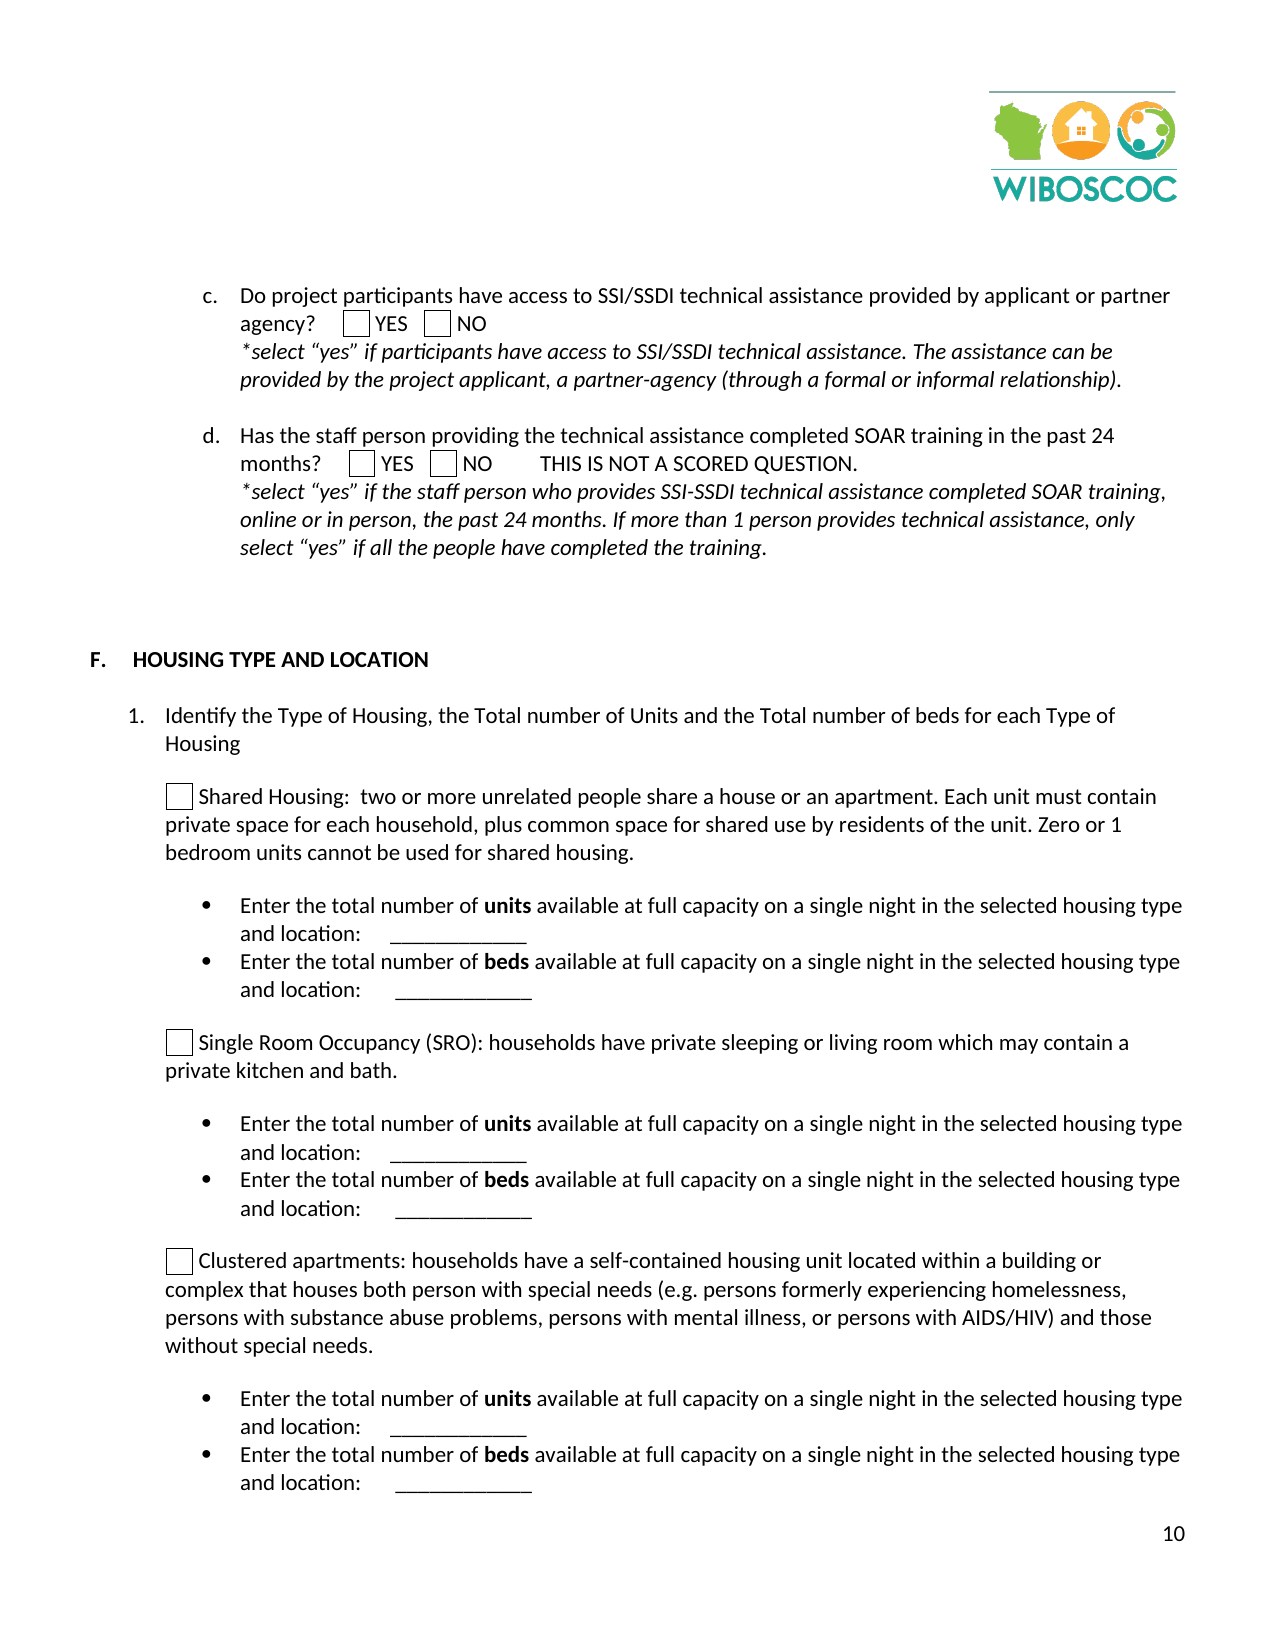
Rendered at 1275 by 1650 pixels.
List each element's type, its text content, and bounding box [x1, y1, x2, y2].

text *select “yes” if the staff person who provides SSI-SSDI technical assistance completed SOAR training, online or in person, the past 24 months. If more than 1 person provides technical assistance, only select “yes” if all the people have completed the training. [240, 477, 1185, 561]
list Has the staff person providing the technical assistance completed SOAR training in the past 24 months? YES NO THIS IS NOT A SCORED QUESTION. [202, 421, 1185, 477]
list Enter the total number of units available at full capacity on a single night in the selected housing type and location: ____________ [202, 891, 1185, 947]
text *select “yes” if participants have access to SSI/SSDI technical assistance. The assistance can be provided by the project applicant, a partner-agency (through a formal or informal relationship). [240, 337, 1185, 393]
list Enter the total number of beds available at full capacity on a single night in the selected housing type and location: ____________ [202, 947, 1185, 1003]
list Enter the total number of units available at full capacity on a single night in the selected housing type and location: ____________ [202, 1109, 1185, 1166]
text Clustered apartments: households have a self-contained housing unit located within a building or complex that houses both person with special needs (e.g. persons formerly experiencing homelessness, persons with substance abuse problems, persons with mental illness, or persons with AIDS/HIV) and those without special needs. [165, 1247, 1185, 1359]
list Enter the total number of units available at full capacity on a single night in the selected housing type and location: ____________ [202, 1384, 1185, 1440]
list Enter the total number of beds available at full capacity on a single night in the selected housing type and location: ____________ [202, 1440, 1185, 1496]
picture [981, 75, 1185, 225]
list Identify the Type of Housing, the Total number of Units and the Total number of beds for each Type of Housing [127, 701, 1185, 757]
text Single Room Occupancy (SRO): households have private sleeping or living room which may contain a private kitchen and bath. [165, 1028, 1185, 1084]
list HOUSING TYPE AND LOCATION [90, 645, 1185, 673]
list Do project participants have access to SSI/SSDI technical assistance provided by applicant or partner agency? YES NO [202, 281, 1185, 337]
text Shared Housing: two or more unrelated people share a house or an apartment. Each unit must contain private space for each household, plus common space for shared use by residents of the unit. Zero or 1 bedroom units cannot be used for shared housing. [165, 782, 1185, 866]
list Enter the total number of beds available at full capacity on a single night in the selected housing type and location: ____________ [202, 1166, 1185, 1222]
